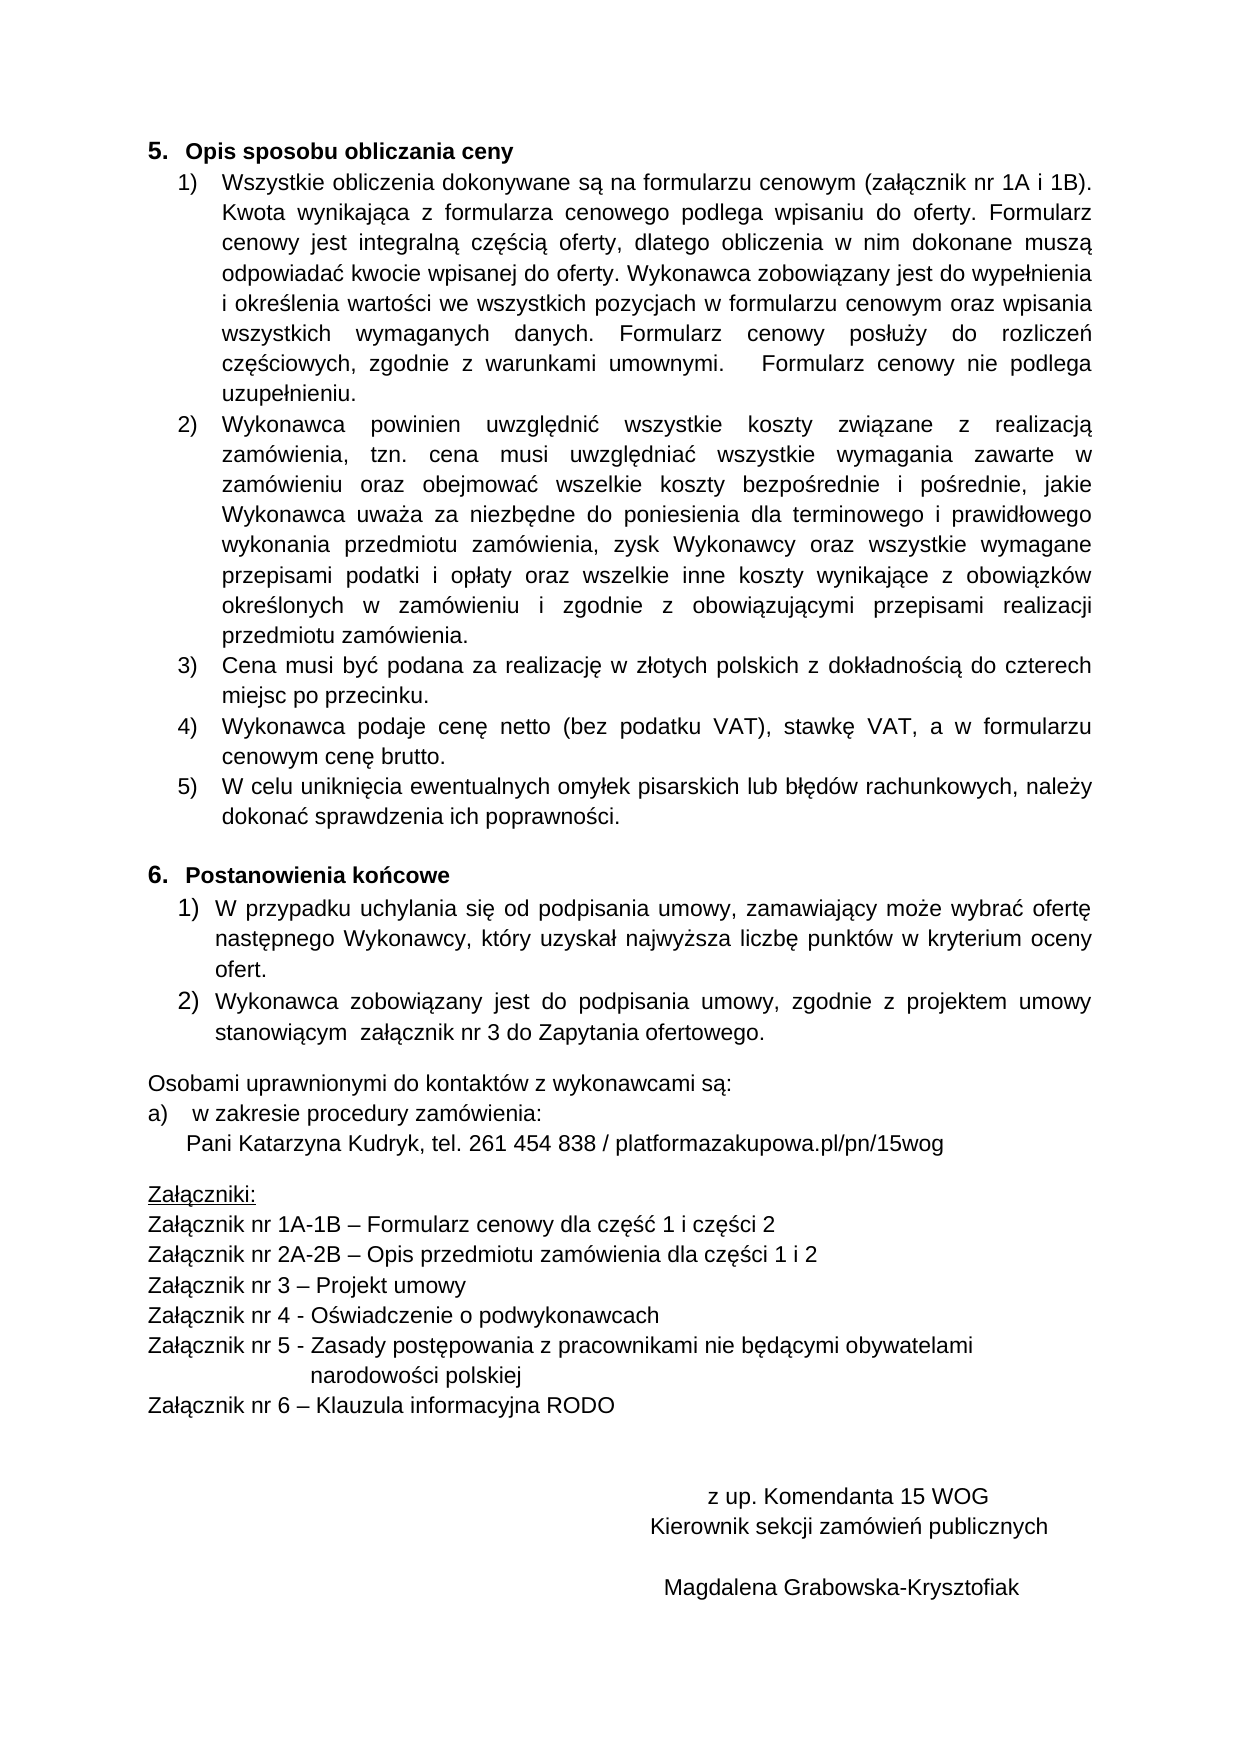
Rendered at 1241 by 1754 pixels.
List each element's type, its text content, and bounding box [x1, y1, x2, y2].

list Opis sposobu obliczania ceny [148, 136, 1092, 164]
text Załączniki: [148, 1181, 1092, 1207]
text Załącznik nr 6 – Klauzula informacyjna RODO [148, 1392, 1092, 1419]
text Załącznik nr 1A-1B – Formularz cenowy dla część 1 i części 2 [148, 1211, 1092, 1237]
list Wszystkie obliczenia dokonywane są na formularzu cenowym (załącznik nr 1A i 1B). Kwota wynikająca z formularza cenowego podlega wpisaniu do oferty. Formularz cenowy jest integralną częścią oferty, dlatego obliczenia w nim dokonane muszą odpowiadać kwocie wpisanej do oferty. Wykonawca zobowiązany jest do wypełnienia i określenia wartości we wszystkich pozycjach w formularzu cenowym oraz wpisania wszystkich wymaganych danych. Formularz cenowy posłuży do rozliczeń częściowych, zgodnie z warunkami umownymi. Formularz cenowy nie podlega uzupełnieniu. [177, 169, 1092, 407]
text z up. Komendanta 15 WOG [604, 1483, 1092, 1509]
list Postanowienia końcowe [148, 860, 1092, 888]
list w zakresie procedury zamówienia: [148, 1100, 1092, 1126]
text Załącznik nr 3 – Projekt umowy [148, 1272, 1092, 1298]
text Załącznik nr 5 - Zasady postępowania z pracownikami nie będącymi obywatelami narodowości polskiej [148, 1332, 1092, 1388]
text Załącznik nr 4 - Oświadczenie o podwykonawcach [148, 1302, 1092, 1328]
text Osobami uprawnionymi do kontaktów z wykonawcami są: [148, 1069, 1092, 1096]
text Załącznik nr 2A-2B – Opis przedmiotu zamówienia dla części 1 i 2 [148, 1241, 1092, 1268]
list Cena musi być podana za realizację w złotych polskich z dokładnością do czterech miejsc po przecinku. [177, 652, 1092, 709]
text Kierownik sekcji zamówień publicznych [606, 1513, 1092, 1539]
list W przypadku uchylania się od podpisania umowy, zamawiający może wybrać ofertę następnego Wykonawcy, który uzyskał najwyższa liczbę punktów w kryterium oceny ofert. [177, 893, 1092, 982]
text Magdalena Grabowska-Krysztofiak [516, 1574, 1092, 1600]
list Wykonawca powinien uwzględnić wszystkie koszty związane z realizacją zamówienia, tzn. cena musi uwzględniać wszystkie wymagania zawarte w zamówieniu oraz obejmować wszelkie koszty bezpośrednie i pośrednie, jakie Wykonawca uważa za niezbędne do poniesienia dla terminowego i prawidłowego wykonania przedmiotu zamówienia, zysk Wykonawcy oraz wszystkie wymagane przepisami podatki i opłaty oraz wszelkie inne koszty wynikające z obowiązków określonych w zamówieniu i zgodnie z obowiązującymi przepisami realizacji przedmiotu zamówienia. [177, 411, 1092, 648]
list Wykonawca podaje cenę netto (bez podatku VAT), stawkę VAT, a w formularzu cenowym cenę brutto. [177, 713, 1092, 769]
list Pani Katarzyna Kudryk, tel. 261 454 838 / platformazakupowa.pl/pn/15wog [148, 1130, 1092, 1156]
list W celu uniknięcia ewentualnych omyłek pisarskich lub błędów rachunkowych, należy dokonać sprawdzenia ich poprawności. [177, 773, 1092, 829]
list Wykonawca zobowiązany jest do podpisania umowy, zgodnie z projektem umowy stanowiącym załącznik nr 3 do Zapytania ofertowego. [177, 986, 1092, 1045]
